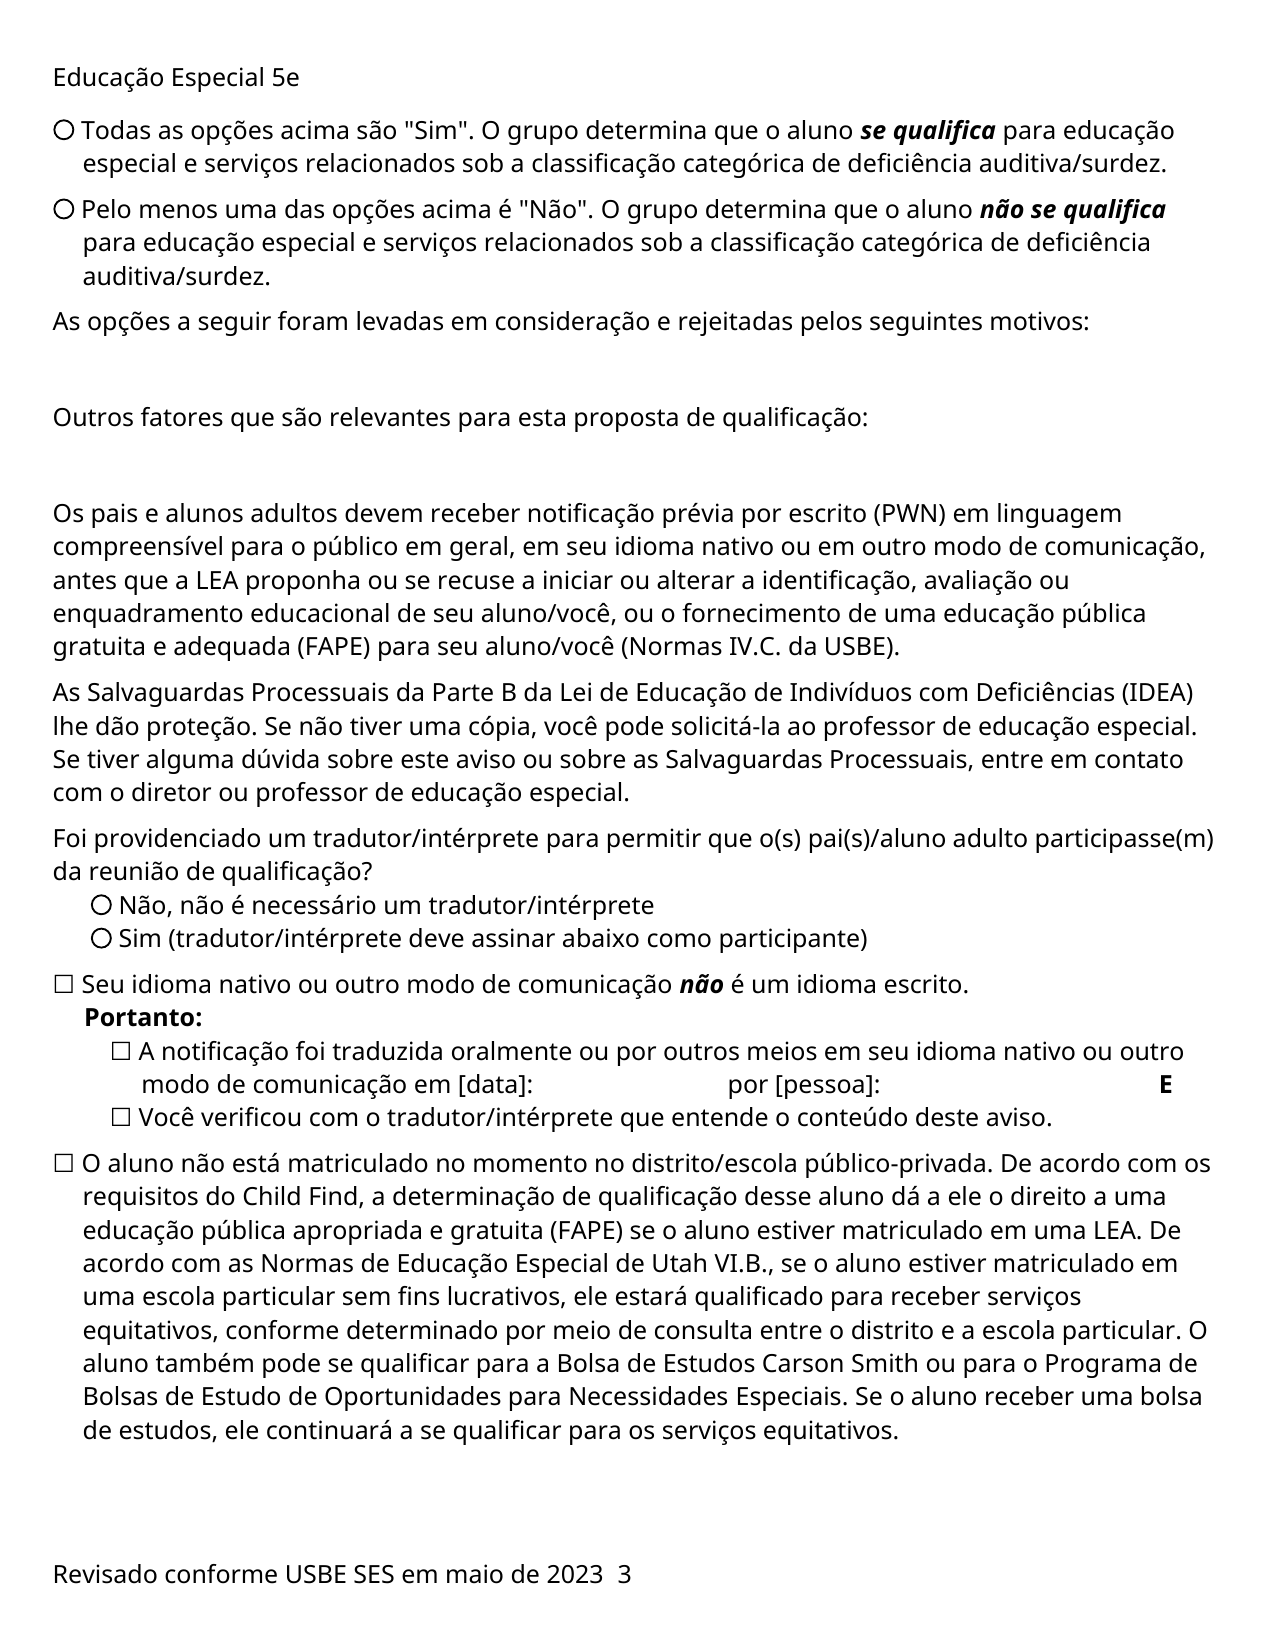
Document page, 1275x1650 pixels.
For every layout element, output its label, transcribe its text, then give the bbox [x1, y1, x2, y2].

text A notificação foi traduzida oralmente ou por outros meios em seu idioma nativo ou outro modo de comunicação em [data]: por [pessoa]: E [109, 1033, 1222, 1100]
text As opções a seguir foram levadas em consideração e rejeitadas pelos seguintes motivos: [52, 304, 1222, 337]
text Você verificou com o tradutor/intérprete que entende o conteúdo deste aviso. [109, 1100, 1222, 1133]
text Portanto: [84, 1000, 1222, 1033]
text Seu idioma nativo ou outro modo de comunicação não é um idioma escrito. [52, 967, 1222, 1000]
text Pelo menos uma das opções acima é "Não". O grupo determina que o aluno não se qualifica para educação especial e serviços relacionados sob a classificação categórica de deficiência auditiva/surdez. [52, 192, 1222, 292]
text As Salvaguardas Processuais da Parte B da Lei de Educação de Indivíduos com Deficiências (IDEA) lhe dão proteção. Se não tiver uma cópia, você pode solicitá-la ao professor de educação especial. Se tiver alguma dúvida sobre este aviso ou sobre as Salvaguardas Processuais, entre em contato com o diretor ou professor de educação especial. [52, 675, 1222, 808]
text Todas as opções acima são "Sim". O grupo determina que o aluno se qualifica para educação especial e serviços relacionados sob a classificação categórica de deficiência auditiva/surdez. [52, 112, 1222, 179]
text Os pais e alunos adultos devem receber notificação prévia por escrito (PWN) em linguagem compreensível para o público em geral, em seu idioma nativo ou em outro modo de comunicação, antes que a LEA proponha ou se recuse a iniciar ou alterar a identificação, avaliação ou enquadramento educacional de seu aluno/você, ou o fornecimento de uma educação pública gratuita e adequada (FAPE) para seu aluno/você (Normas IV.C. da USBE). [52, 496, 1222, 662]
text Outros fatores que são relevantes para esta proposta de qualificação: [52, 400, 1222, 433]
list O aluno não está matriculado no momento no distrito/escola público-privada. De acordo com os requisitos do Child Find, a determinação de qualificação desse aluno dá a ele o direito a uma educação pública apropriada e gratuita (FAPE) se o aluno estiver matriculado em uma LEA. De acordo com as Normas de Educação Especial de Utah VI.B., se o aluno estiver matriculado em uma escola particular sem fins lucrativos, ele estará qualificado para receber serviços equitativos, conforme determinado por meio de consulta entre o distrito e a escola particular. O aluno também pode se qualificar para a Bolsa de Estudos Carson Smith ou para o Programa de Bolsas de Estudo de Oportunidades para Necessidades Especiais. Se o aluno receber uma bolsa de estudos, ele continuará a se qualificar para os serviços equitativos. [52, 1146, 1222, 1446]
text Foi providenciado um tradutor/intérprete para permitir que o(s) pai(s)/aluno adulto participasse(m) da reunião de qualificação? [52, 821, 1222, 887]
text Não, não é necessário um tradutor/intérprete [90, 887, 1222, 921]
text Sim (tradutor/intérprete deve assinar abaixo como participante) [90, 921, 1222, 954]
